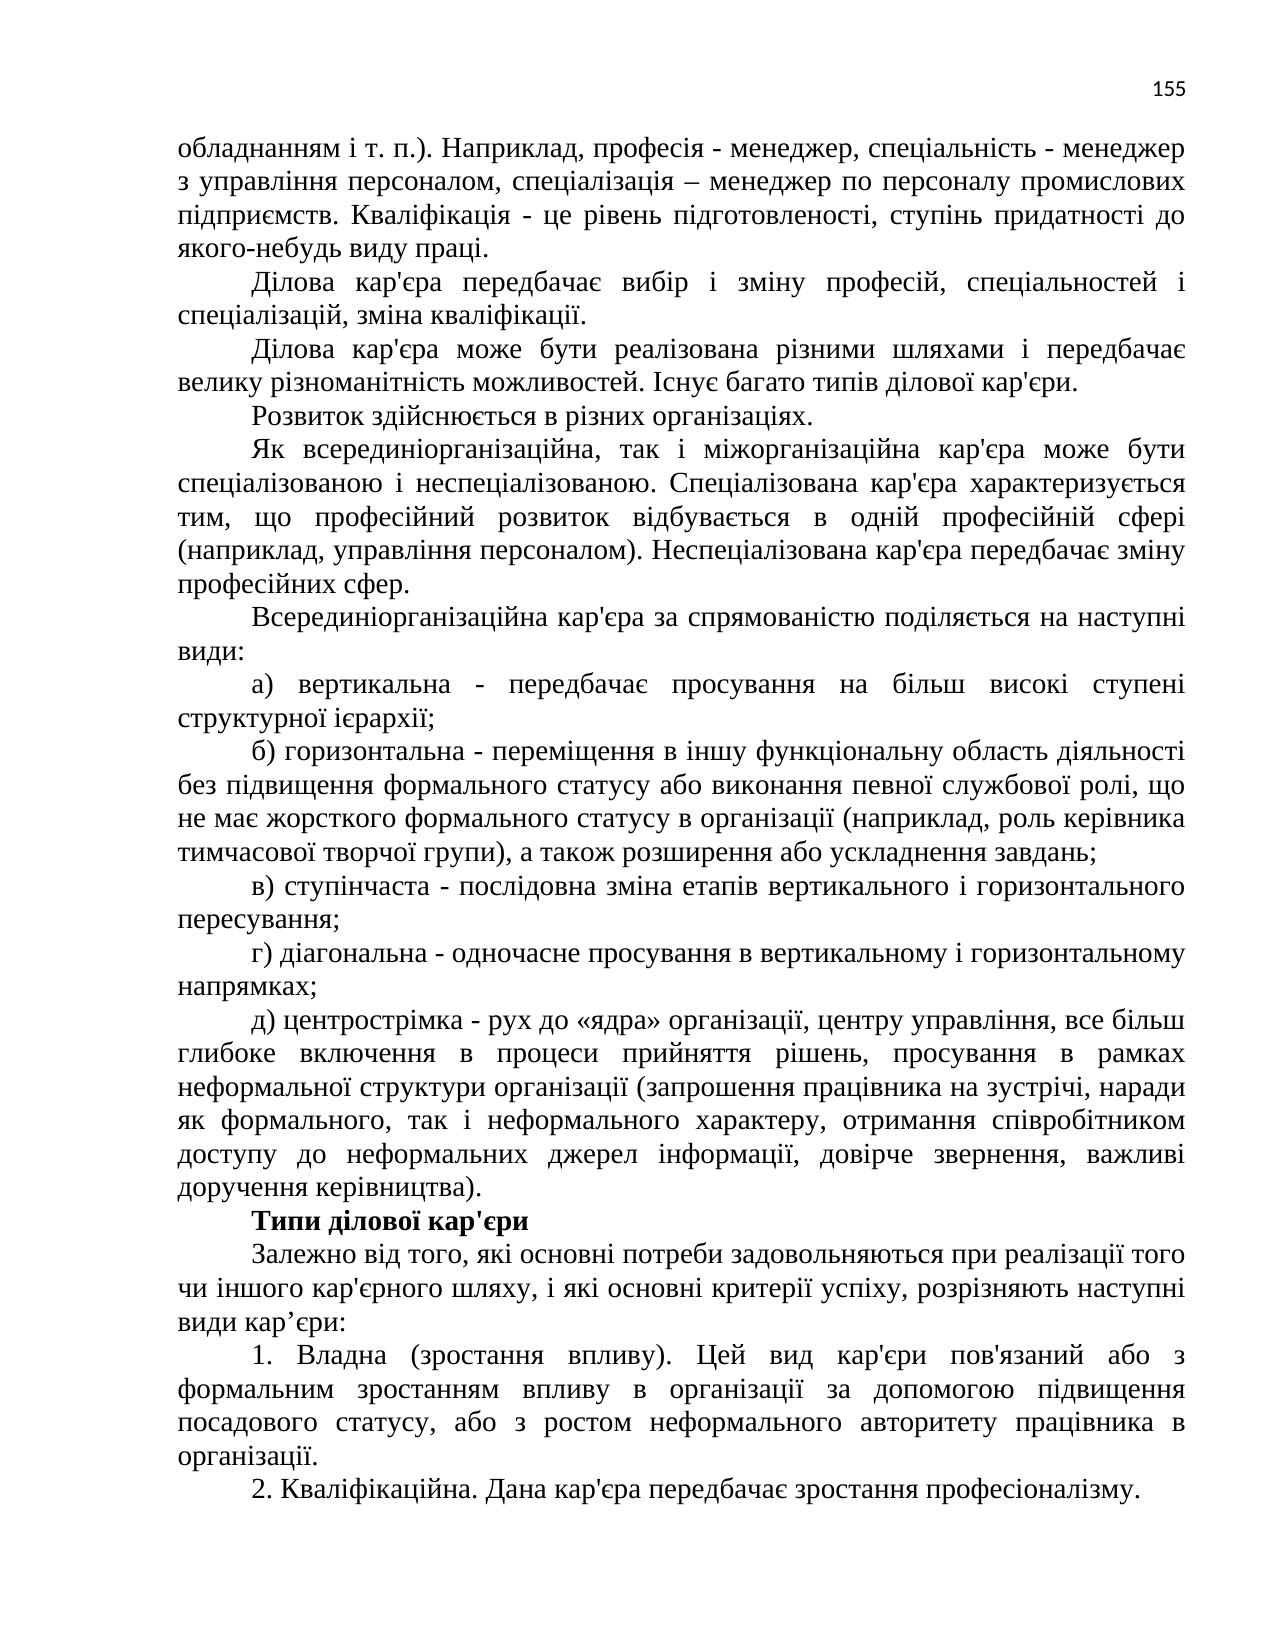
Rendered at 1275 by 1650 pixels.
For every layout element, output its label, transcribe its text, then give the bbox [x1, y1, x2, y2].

text Типи ділової кар'єри [177, 1203, 1186, 1237]
text 2. Кваліфікаційна. Дана кар'єра передбачає зростання професіоналізму. [177, 1471, 1186, 1505]
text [177, 130, 1186, 264]
text г) діагональна - одночасне просування в вертикальному і горизонтальному напрямках; [177, 935, 1186, 1002]
text Ділова кар'єра передбачає вибір і зміну професій, спеціальностей і спеціалізацій, зміна кваліфікації. [177, 264, 1186, 331]
text д) центрострімка - рух до «ядра» організації, центру управління, все більш глибоке включення в процеси прийняття рішень, просування в рамках неформальної структури організації (запрошення працівника на зустрічі, наради як формального, так і неформального характеру, отримання співробітником доступу до неформальних джерел інформації, довірче звернення, важливі доручення керівництва). [177, 1002, 1186, 1203]
text в) ступінчаста - послідовна зміна етапів вертикального і горизонтального пересування; [177, 868, 1186, 935]
text б) горизонтальна - переміщення в іншу функціональну область діяльності без підвищення формального статусу або виконання певної службової ролі, що не має жорсткого формального статусу в організації (наприклад, роль керівника тимчасової творчої групи), а також розширення або ускладнення завдань; [177, 733, 1186, 868]
text 1. Владна (зростання впливу). Цей вид кар'єри пов'язаний або з формальним зростанням впливу в організації за допомогою підвищення посадового статусу, або з ростом неформального авторитету працівника в організації. [177, 1337, 1186, 1471]
text Залежно від того, які основні потреби задовольняються при реалізації того чи іншого кар'єрного шляху, і які основні критерії успіху, розрізняють наступні види кар’єри: [177, 1237, 1186, 1337]
text Ділова кар'єра може бути реалізована різними шляхами і передбачає велику різноманітність можливостей. Існує багато типів ділової кар'єри. [177, 331, 1186, 398]
text Розвиток здійснюється в різних організаціях. [177, 398, 1186, 432]
text Як всерединіорганізаційна, так і міжорганізаційна кар'єра може бути спеціалізованою і неспеціалізованою. Спеціалізована кар'єра характеризується тим, що професійний розвиток відбувається в одній професійній сфері (наприклад, управління персоналом). Неспеціалізована кар'єра передбачає зміну професійних сфер. [177, 432, 1186, 599]
text Всерединіорганізаційна кар'єра за спрямованістю поділяється на наступні види: [177, 599, 1186, 666]
text а) вертикальна - передбачає просування на більш високі ступені структурної ієрархії; [177, 666, 1186, 733]
